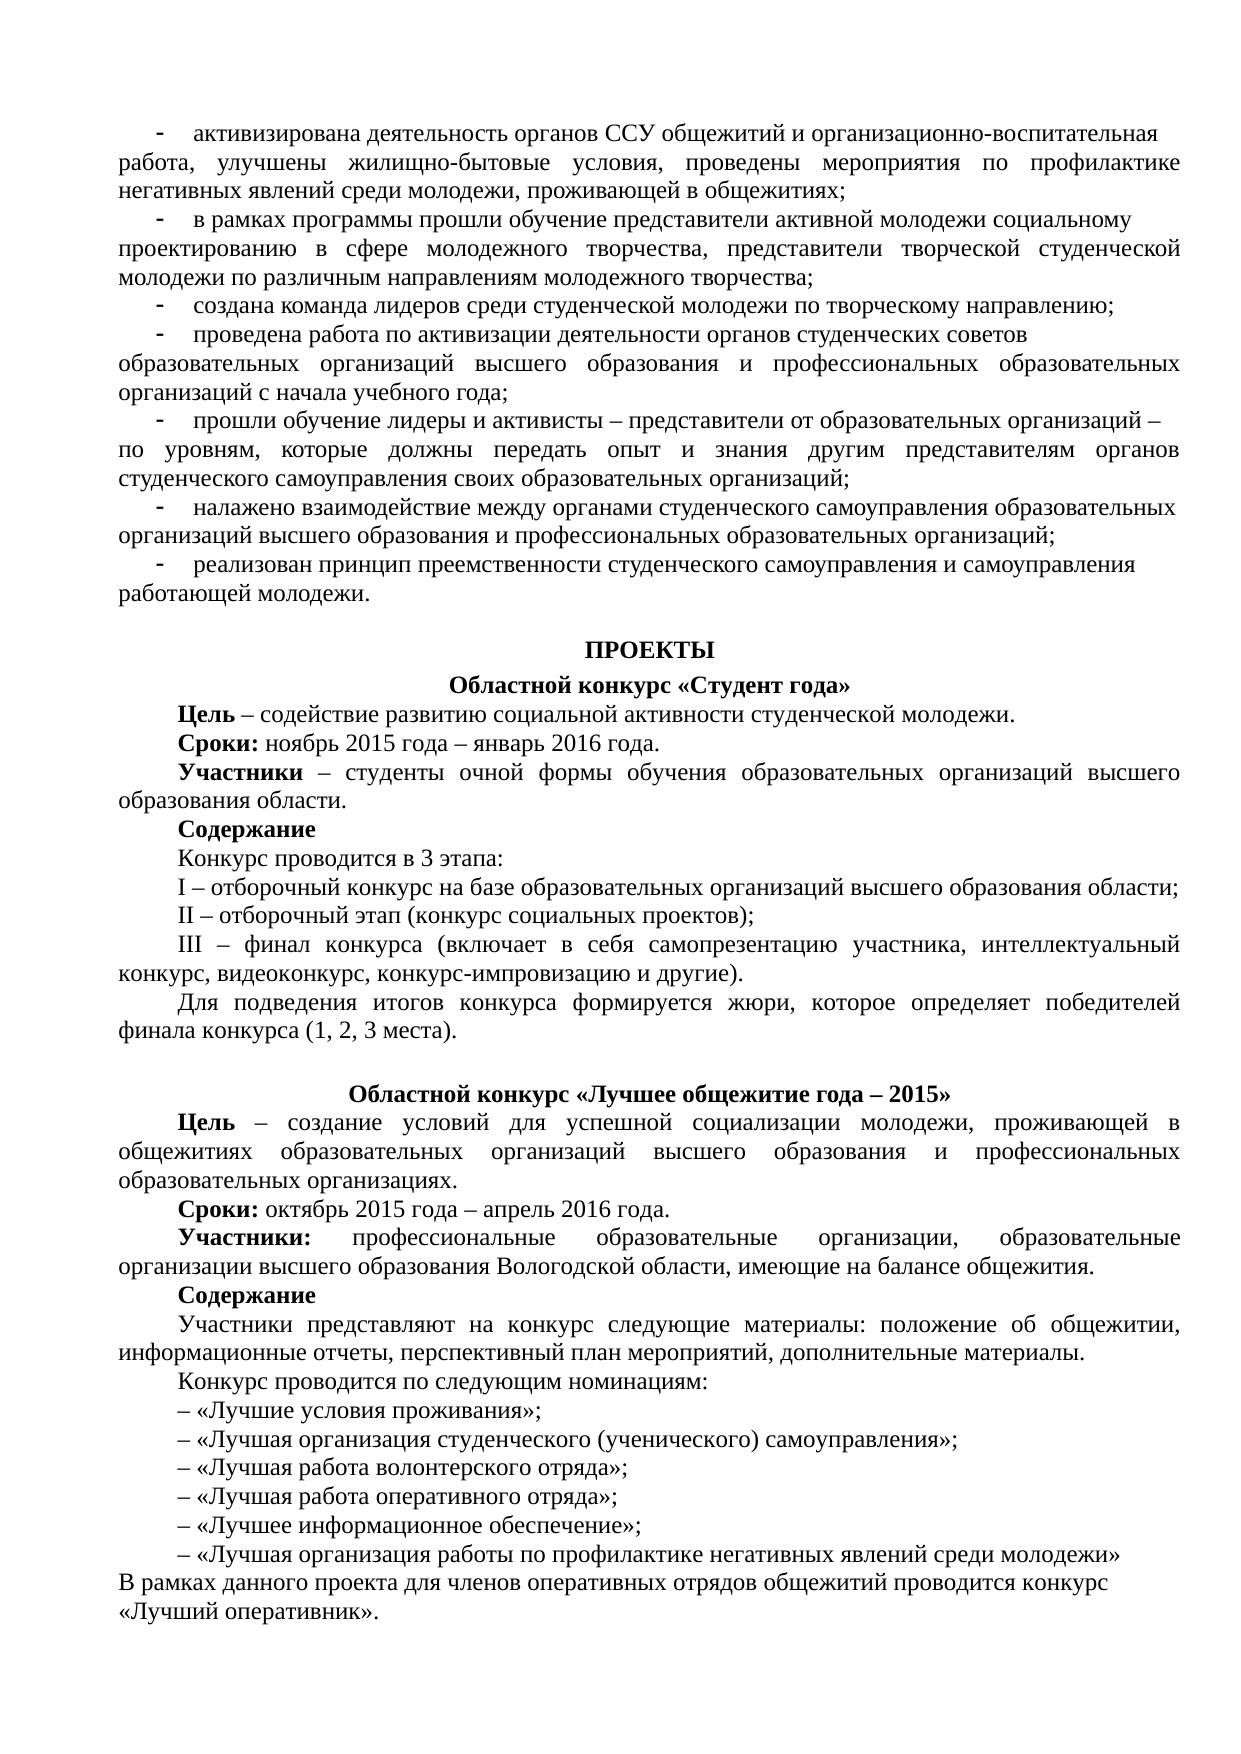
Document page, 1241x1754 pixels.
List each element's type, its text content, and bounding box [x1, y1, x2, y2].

text – «Лучшая работа оперативного отряда»; [118, 1481, 1181, 1510]
text Сроки: ноябрь 2015 года – январь 2016 года. [118, 728, 1181, 757]
text – «Лучшая организация студенческого (ученического) самоуправления»; [118, 1424, 1181, 1452]
text I – отборочный конкурс на базе образовательных организаций высшего образования области; [118, 872, 1181, 900]
text – «Лучшая организация работы по профилактике негативных явлений среди молодежи» [118, 1539, 1181, 1567]
text проектированию в сфере молодежного творчества, представители творческой студенческой молодежи по различным направлениям молодежного творчества; [118, 233, 1181, 291]
list налажено взаимодействие между органами студенческого самоуправления образовательных [156, 492, 1181, 521]
text – «Лучшая работа волонтерского отряда»; [118, 1452, 1181, 1481]
text II – отборочный этап (конкурс социальных проектов); [118, 900, 1181, 929]
list реализован принцип преемственности студенческого самоуправления и самоуправления [156, 549, 1181, 578]
list активизирована деятельность органов ССУ общежитий и организационно-воспитательная [156, 118, 1181, 147]
text по уровням, которые должны передать опыт и знания другим представителям органов студенческого самоуправления своих образовательных организаций; [118, 434, 1181, 492]
text Участники: профессиональные образовательные организации, образовательные организации высшего образования Вологодской области, имеющие на балансе общежития. [118, 1222, 1181, 1280]
list прошли обучение лидеры и активисты – представители от образовательных организаций – [156, 406, 1181, 434]
text Областной конкурс «Лучшее общежитие года – 2015» [118, 1079, 1181, 1107]
text Содержание [118, 814, 1181, 843]
text – «Лучшее информационное обеспечение»; [118, 1510, 1181, 1539]
text Конкурс проводится по следующим номинациям: [118, 1366, 1181, 1395]
text Конкурс проводится в 3 этапа: [118, 843, 1181, 872]
text – «Лучшие условия проживания»; [118, 1395, 1181, 1424]
text В рамках данного проекта для членов оперативных отрядов общежитий проводится конкурс «Лучший оперативник». [118, 1567, 1181, 1625]
text Цель – содействие развитию социальной активности студенческой молодежи. [118, 699, 1181, 728]
text работающей молодежи. [118, 578, 1181, 607]
text Содержание [118, 1280, 1181, 1309]
text организаций высшего образования и профессиональных образовательных организаций; [118, 521, 1181, 549]
text Областной конкурс «Студент года» [118, 670, 1181, 699]
text ПРОЕКТЫ [118, 636, 1181, 664]
text Участники представляют на конкурс следующие материалы: положение об общежитии, информационные отчеты, перспективный план мероприятий, дополнительные материалы. [118, 1309, 1181, 1366]
text Цель – создание условий для успешной социализации молодежи, проживающей в общежитиях образовательных организаций высшего образования и профессиональных образовательных организациях. [118, 1107, 1181, 1194]
list проведена работа по активизации деятельности органов студенческих советов [156, 319, 1181, 348]
list создана команда лидеров среди студенческой молодежи по творческому направлению; [156, 291, 1181, 319]
text работа, улучшены жилищно-бытовые условия, проведены мероприятия по профилактике негативных явлений среди молодежи, проживающей в общежитиях; [118, 147, 1181, 204]
text Сроки: октябрь 2015 года – апрель 2016 года. [118, 1194, 1181, 1222]
text Участники – студенты очной формы обучения образовательных организаций высшего образования области. [118, 757, 1181, 814]
text образовательных организаций высшего образования и профессиональных образовательных организаций с начала учебного года; [118, 348, 1181, 406]
text Для подведения итогов конкурса формируется жюри, которое определяет победителей финала конкурса (1, 2, 3 места). [118, 987, 1181, 1044]
list в рамках программы прошли обучение представители активной молодежи социальному [156, 204, 1181, 233]
text III – финал конкурса (включает в себя самопрезентацию участника, интеллектуальный конкурс, видеоконкурс, конкурс-импровизацию и другие). [118, 929, 1181, 987]
